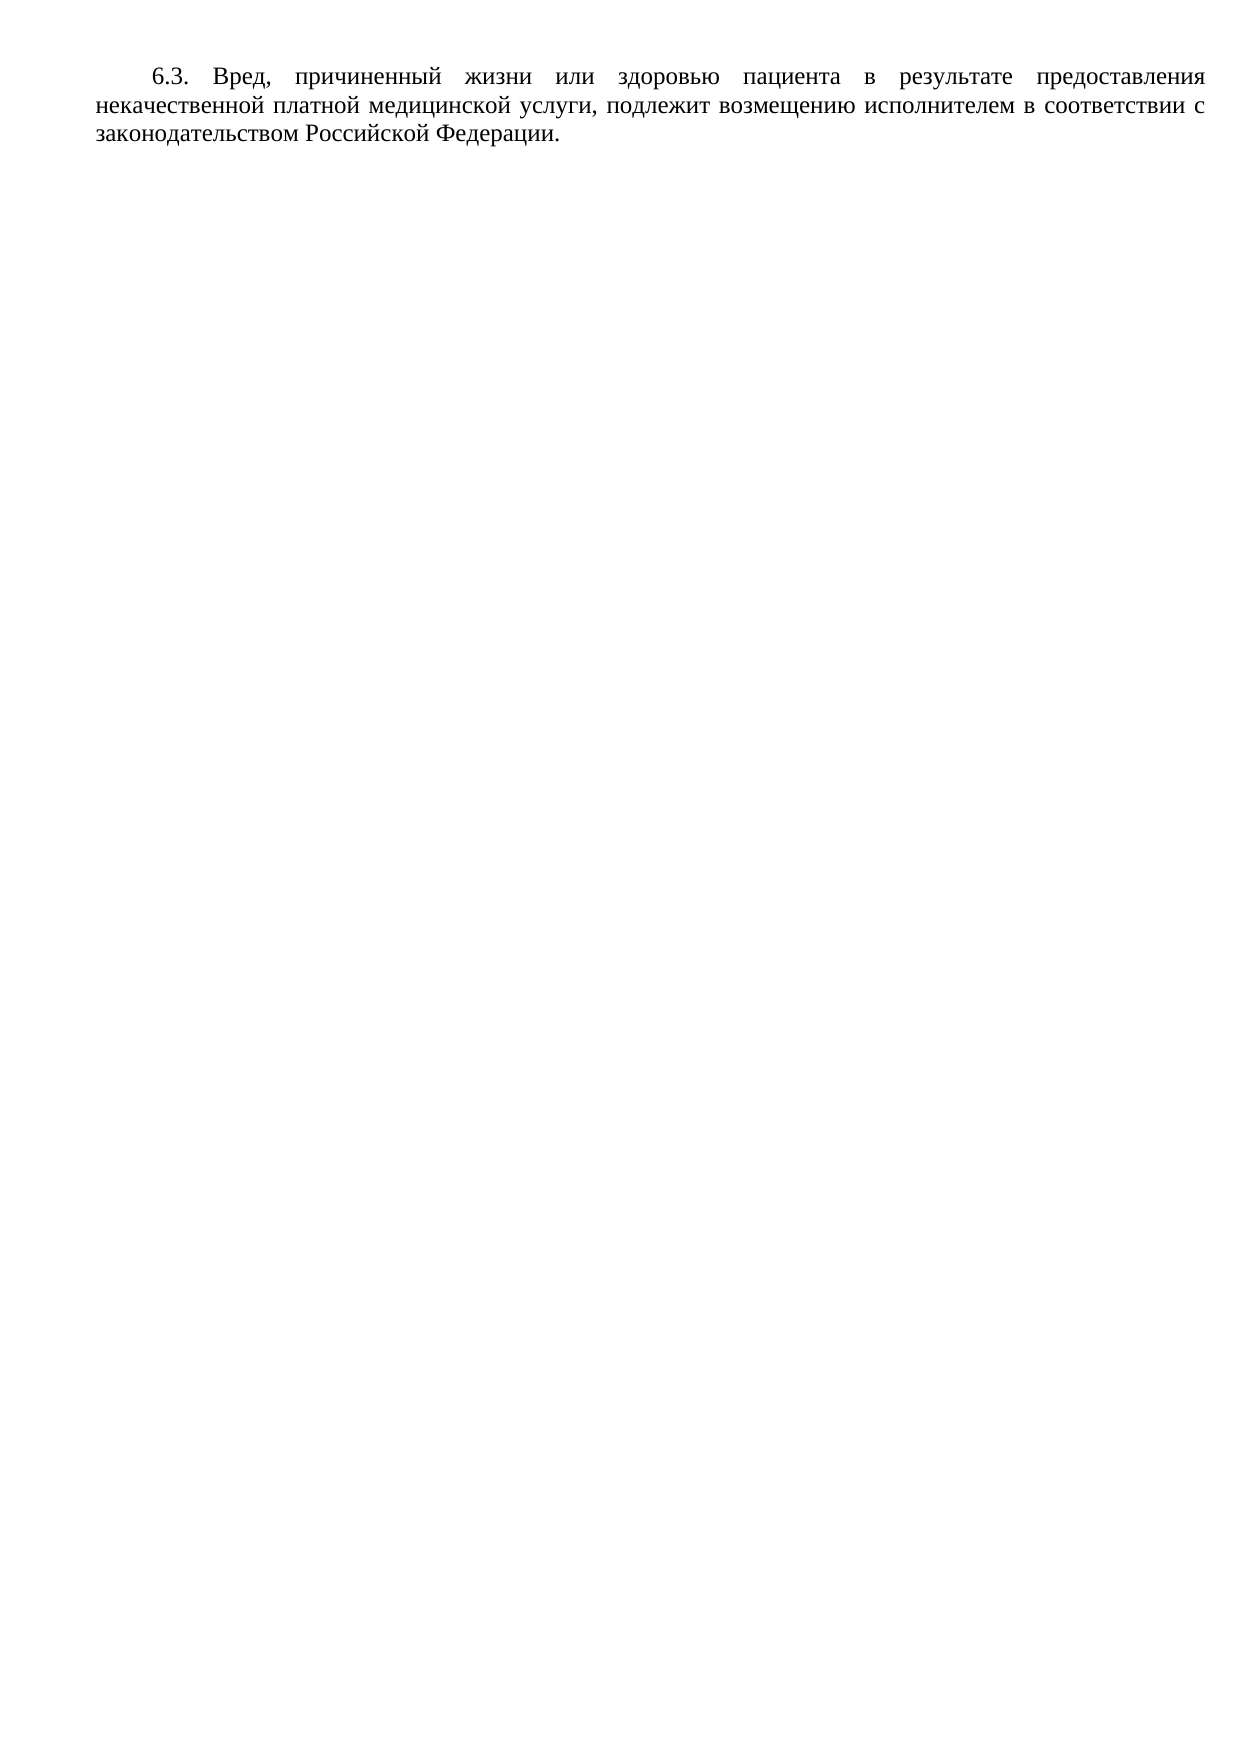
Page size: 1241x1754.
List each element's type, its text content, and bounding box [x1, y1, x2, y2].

text 6.3. Вред, причиненный жизни или здоровью пациента в результате предоставления некачественной платной медицинской услуги, подлежит возмещению исполнителем в соответствии с законодательством Российской Федерации. [95, 61, 1206, 147]
